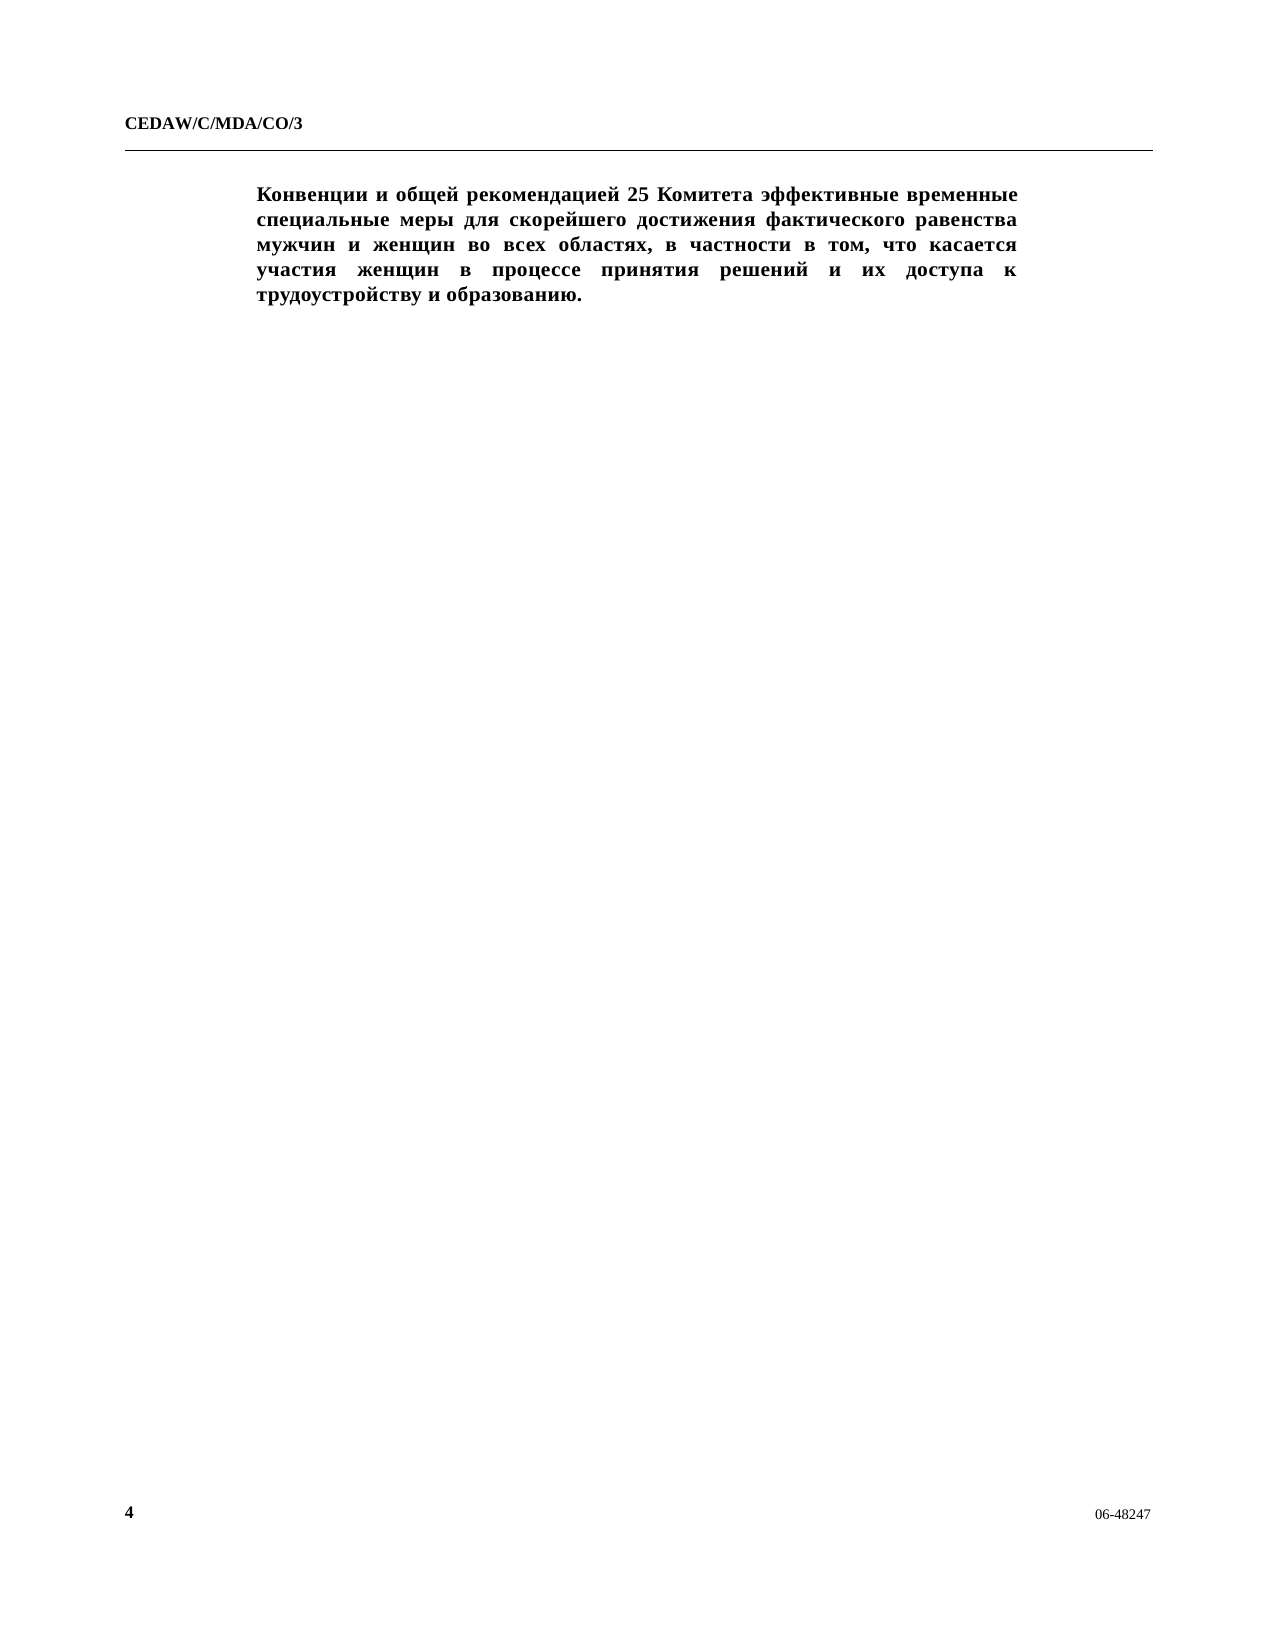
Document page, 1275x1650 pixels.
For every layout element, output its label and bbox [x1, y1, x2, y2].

text [256, 181, 1018, 306]
